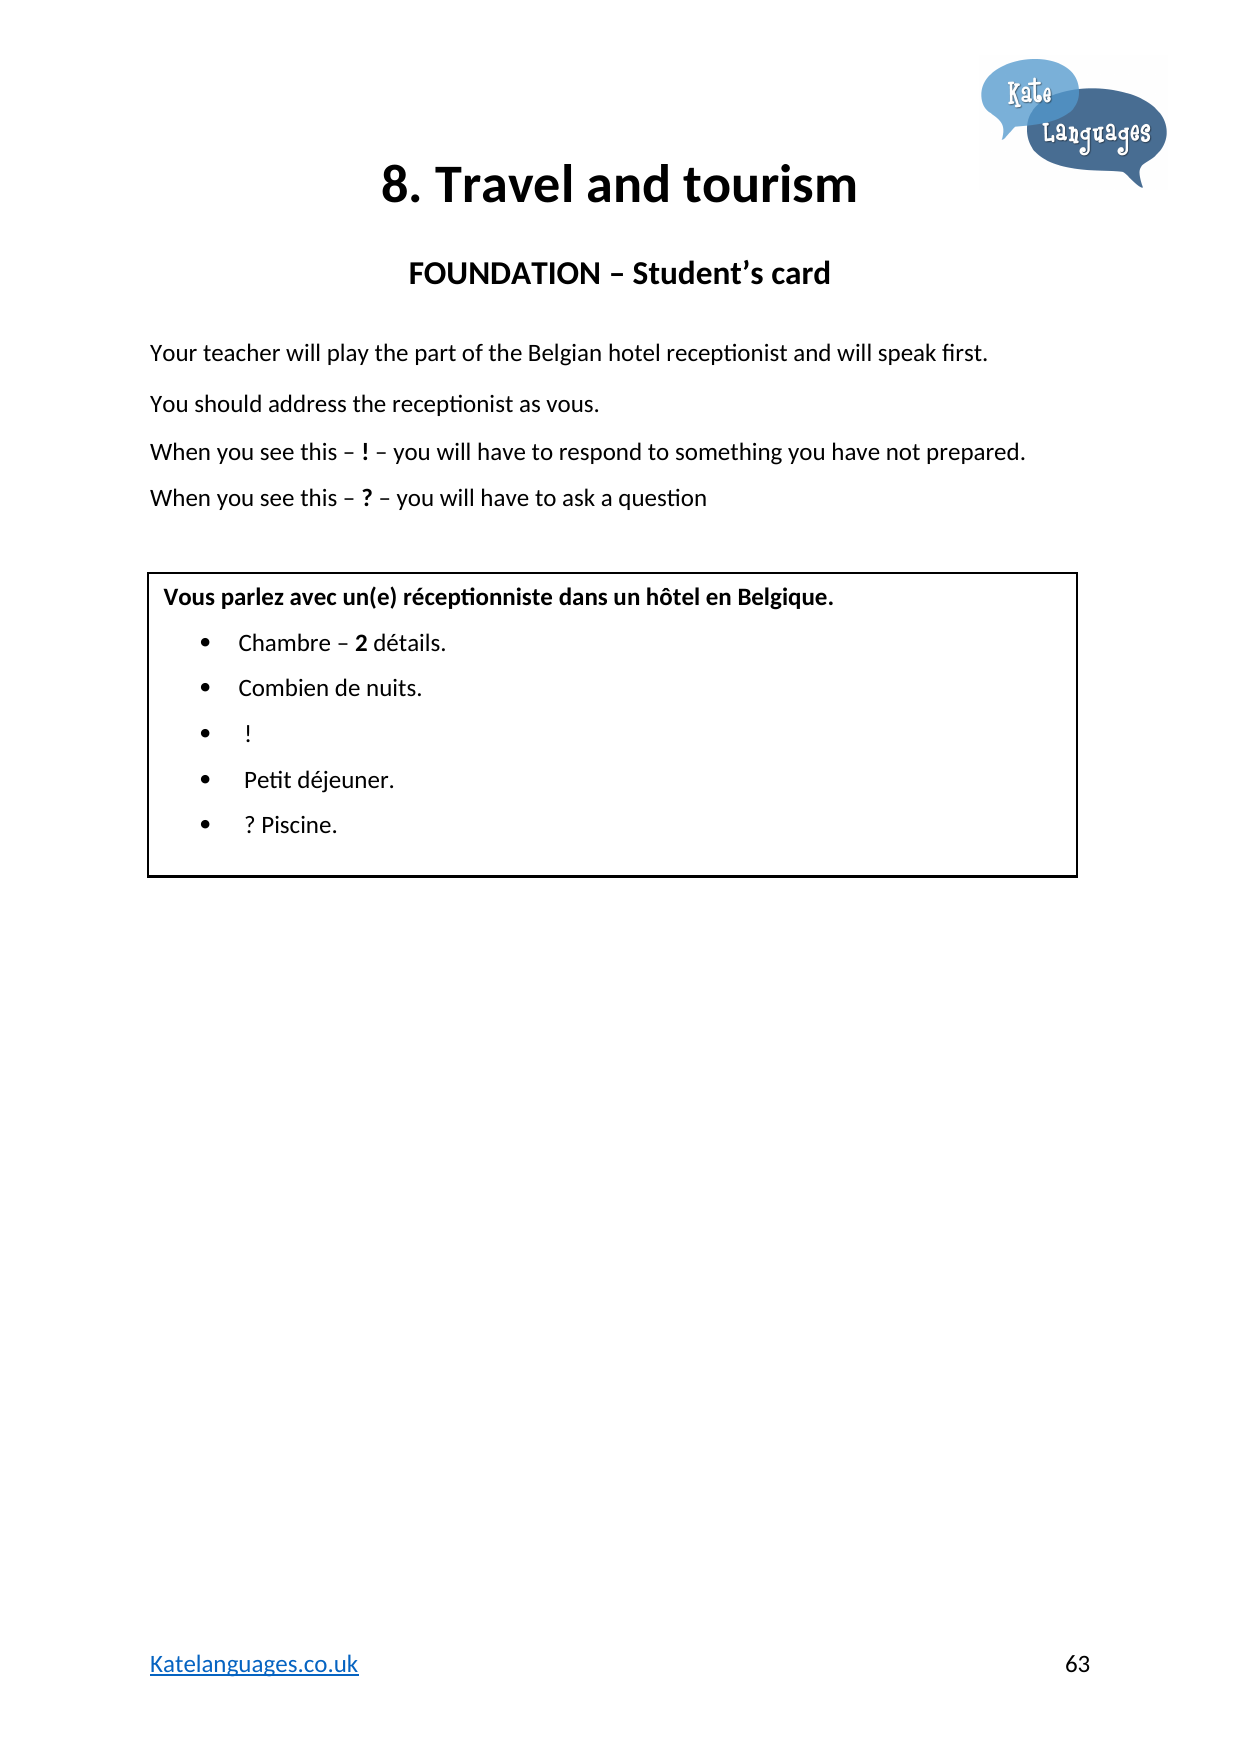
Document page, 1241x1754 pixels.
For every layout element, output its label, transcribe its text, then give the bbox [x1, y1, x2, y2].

text When you see this – ! – you will have to respond to something you have not prepared. [150, 437, 1090, 467]
text FOUNDATION – Student’s card [150, 252, 1090, 292]
picture [978, 55, 1169, 190]
text Your teacher will play the part of the Belgian hotel receptionist and will speak first. [150, 334, 1090, 368]
text You should address the receptionist as vous. [150, 386, 1090, 419]
text 8. Travel and tourism [150, 150, 1090, 216]
text When you see this – ? – you will have to ask a question [150, 482, 1090, 513]
